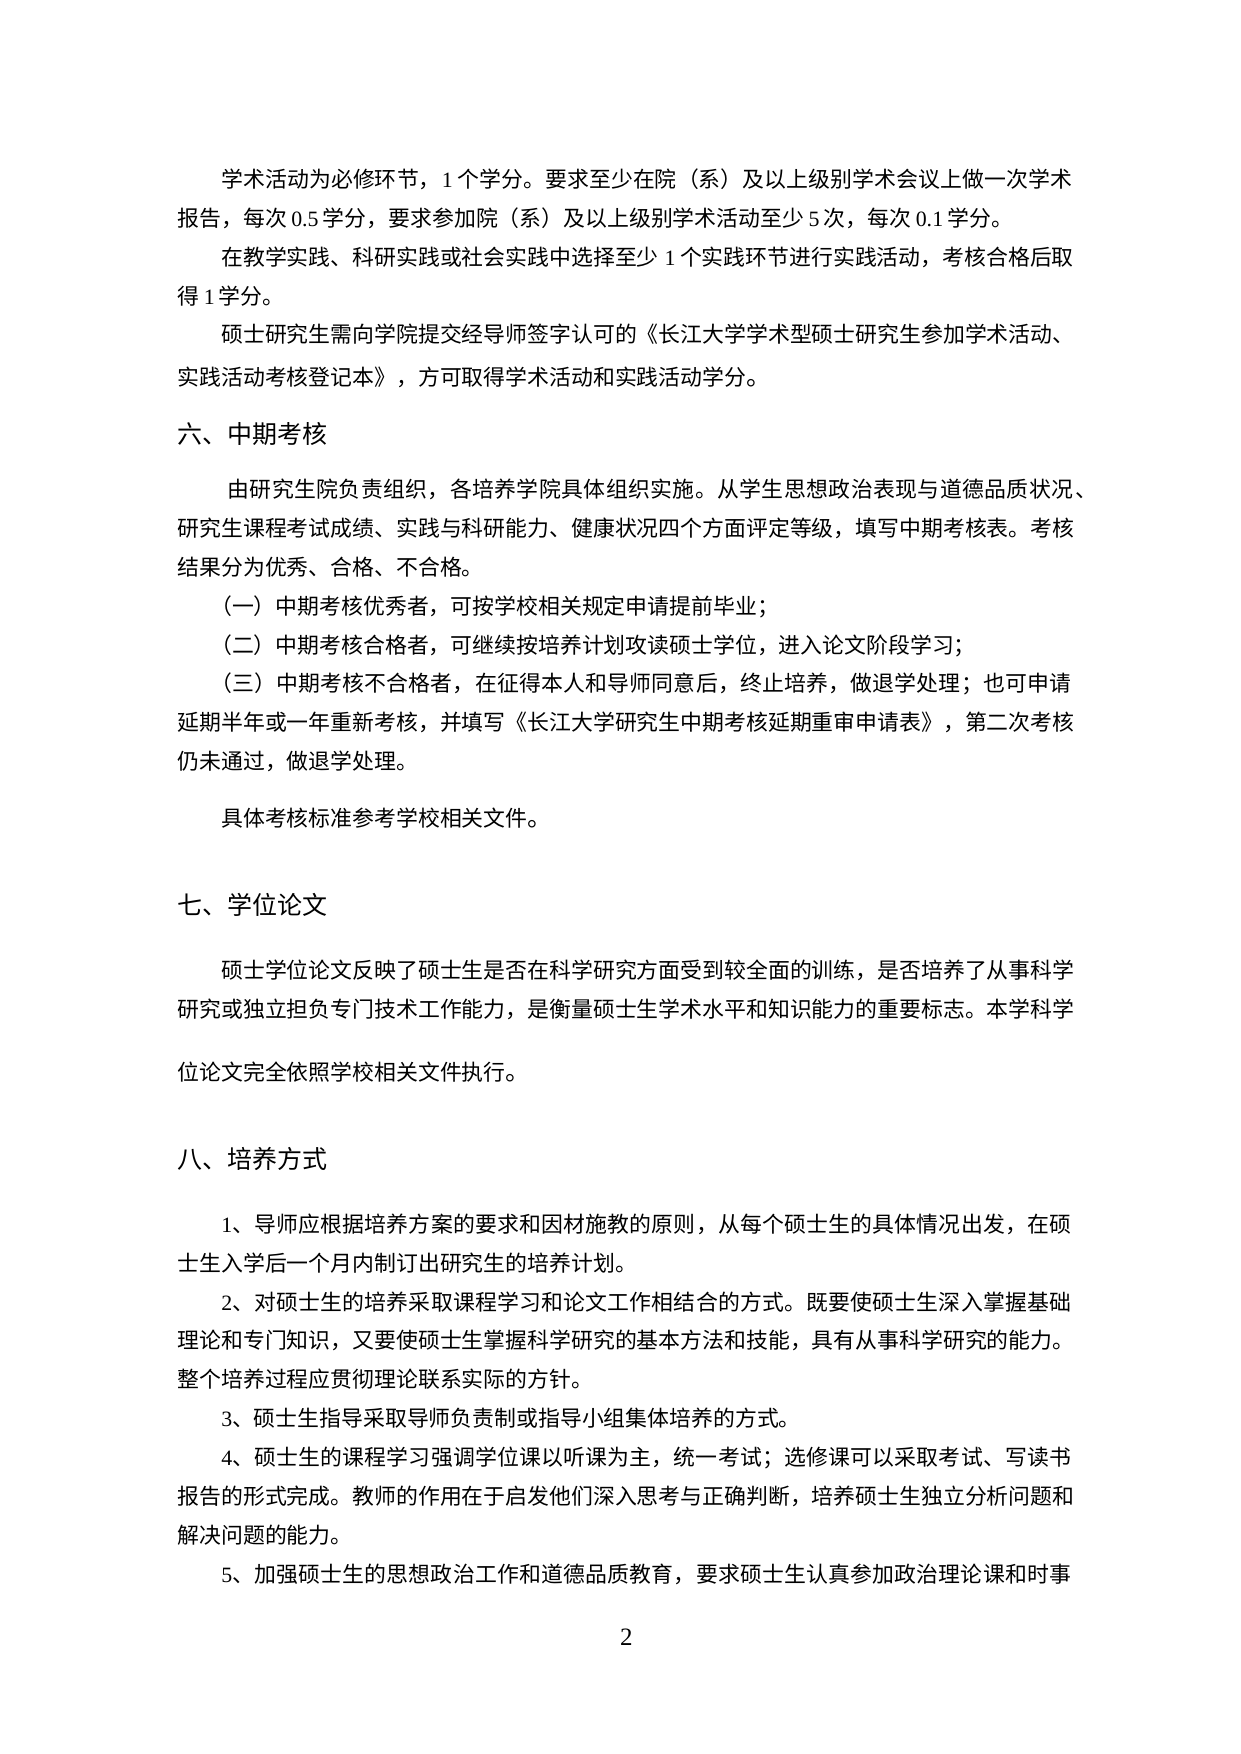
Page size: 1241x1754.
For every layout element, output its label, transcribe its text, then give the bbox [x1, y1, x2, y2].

text （三）中期考核不合格者，在征得本人和导师同意后，终止培养，做退学处理；也可申请延期半年或一年重新考核，并填写《长江大学研究生中期考核延期重审申请表》，第二次考核仍未通过，做退学处理。 [177, 666, 1075, 776]
text 3、硕士生指导采取导师负责制或指导小组集体培养的方式。 [177, 1401, 1075, 1433]
text 七、学位论文 [177, 871, 1075, 936]
text 具体考核标准参考学校相关文件。 [177, 783, 1075, 848]
text 学术活动为必修环节，1个学分。要求至少在院（系）及以上级别学术会议上做一次学术报告，每次0.5学分，要求参加院（系）及以上级别学术活动至少5次，每次0.1学分。 [177, 162, 1075, 233]
text 在教学实践、科研实践或社会实践中选择至少1个实践环节进行实践活动，考核合格后取得1学分。 [177, 240, 1075, 311]
text （二）中期考核合格者，可继续按培养计划攻读硕士学位，进入论文阶段学习； [177, 627, 1075, 660]
text 硕士学位论文反映了硕士生是否在科学研究方面受到较全面的训练，是否培养了从事科学研究或独立担负专门技术工作能力，是衡量硕士生学术水平和知识能力的重要标志。本学科学位论文完全依照学校相关文件执行。 [177, 952, 1075, 1102]
text 2、对硕士生的培养采取课程学习和论文工作相结合的方式。既要使硕士生深入掌握基础理论和专门知识，又要使硕士生掌握科学研究的基本方法和技能，具有从事科学研究的能力。整个培养过程应贯彻理论联系实际的方针。 [177, 1284, 1075, 1394]
text 八、培养方式 [177, 1125, 1075, 1190]
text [177, 1556, 1075, 1589]
text （一）中期考核优秀者，可按学校相关规定申请提前毕业； [177, 588, 1075, 621]
text 六、中期考核 [177, 400, 1075, 465]
text 4、硕士生的课程学习强调学位课以听课为主，统一考试；选修课可以采取考试、写读书报告的形式完成。教师的作用在于启发他们深入思考与正确判断，培养硕士生独立分析问题和解决问题的能力。 [177, 1439, 1075, 1550]
text 由研究生院负责组织，各培养学院具体组织实施。从学生思想政治表现与道德品质状况、研究生课程考试成绩、实践与科研能力、健康状况四个方面评定等级，填写中期考核表。考核结果分为优秀、合格、不合格。 [177, 472, 1075, 582]
text 硕士研究生需向学院提交经导师签字认可的《长江大学学术型硕士研究生参加学术活动、实践活动考核登记本》，方可取得学术活动和实践活动学分。 [177, 317, 1075, 392]
text 1、导师应根据培养方案的要求和因材施教的原则，从每个硕士生的具体情况出发，在硕士生入学后一个月内制订出研究生的培养计划。 [177, 1206, 1075, 1278]
